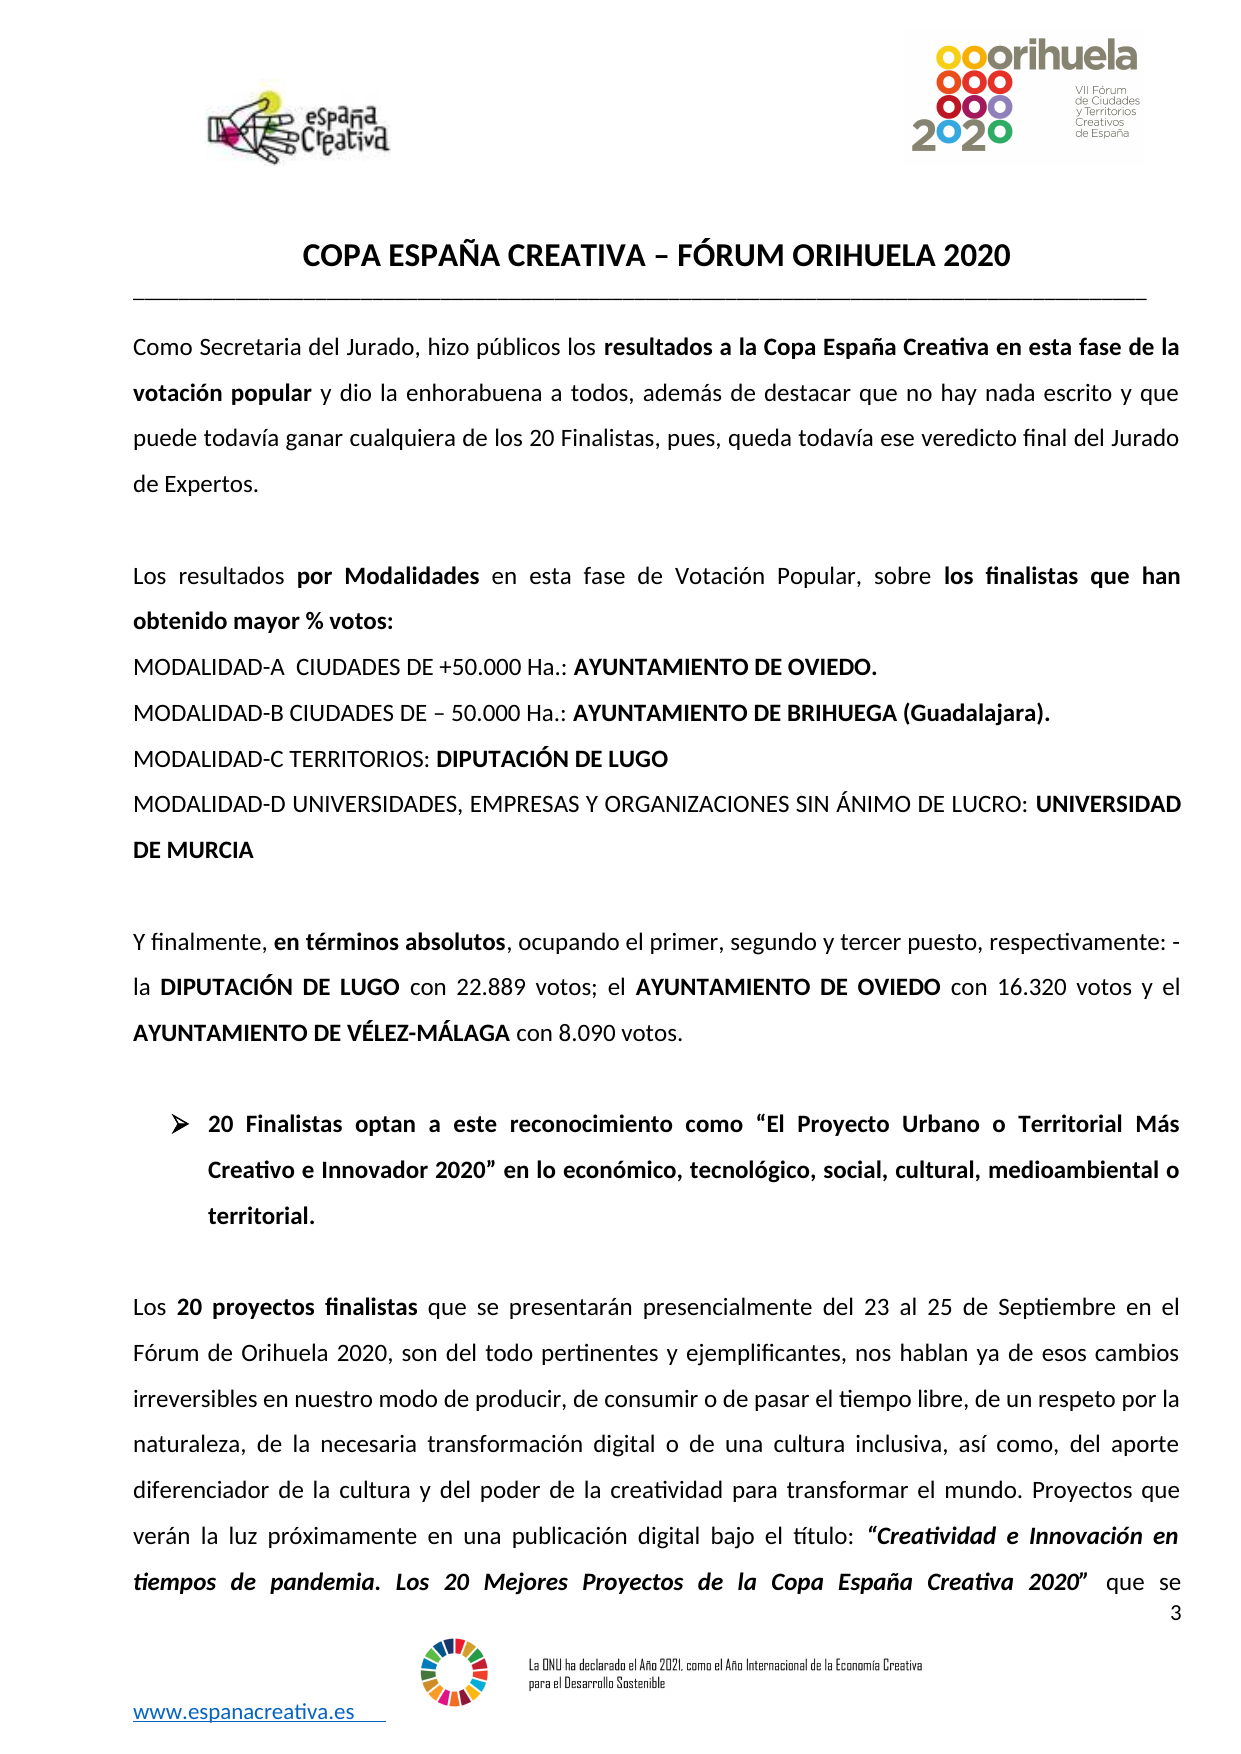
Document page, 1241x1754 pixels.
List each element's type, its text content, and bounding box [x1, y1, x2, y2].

picture [205, 79, 391, 166]
picture [902, 29, 1145, 166]
picture [390, 1626, 937, 1720]
text MODALIDAD-D UNIVERSIDADES, EMPRESAS Y ORGANIZACIONES SIN ÁNIMO DE LUCRO: UNIVERSIDAD DE MURCIA [133, 788, 1181, 865]
text MODALIDAD-B CIUDADES DE – 50.000 Ha.: AYUNTAMIENTO DE BRIHUEGA (Guadalajara). [133, 697, 1181, 727]
text Como Secretaria del Jurado, hizo públicos los resultados a la Copa España Creativa en esta fase de la votación popular y dio la enhorabuena a todos, además de destacar que no hay nada escrito y que puede todavía ganar cualquiera de los 20 Finalistas, pues, queda todavía ese veredicto final del Jurado de Expertos. [133, 331, 1181, 499]
text MODALIDAD-A CIUDADES DE +50.000 Ha.: AYUNTAMIENTO DE OVIEDO. [133, 651, 1181, 682]
text Los resultados por Modalidades en esta fase de Votación Popular, sobre los finalistas que han obtenido mayor % votos: [133, 560, 1181, 636]
text MODALIDAD-C TERRITORIOS: DIPUTACIÓN DE LUGO [133, 743, 1181, 773]
text Y finalmente, en términos absolutos, ocupando el primer, segundo y tercer puesto, respectivamente: - la DIPUTACIÓN DE LUGO con 22.889 votos; el AYUNTAMIENTO DE OVIEDO con 16.320 votos y el AYUNTAMIENTO DE VÉLEZ-MÁLAGA con 8.090 votos. [133, 926, 1181, 1048]
list 20 Finalistas optan a este reconocimiento como “El Proyecto Urbano o Territorial Más Creativo e Innovador 2020” en lo económico, tecnológico, social, cultural, medioambiental o territorial. [170, 1108, 1181, 1231]
